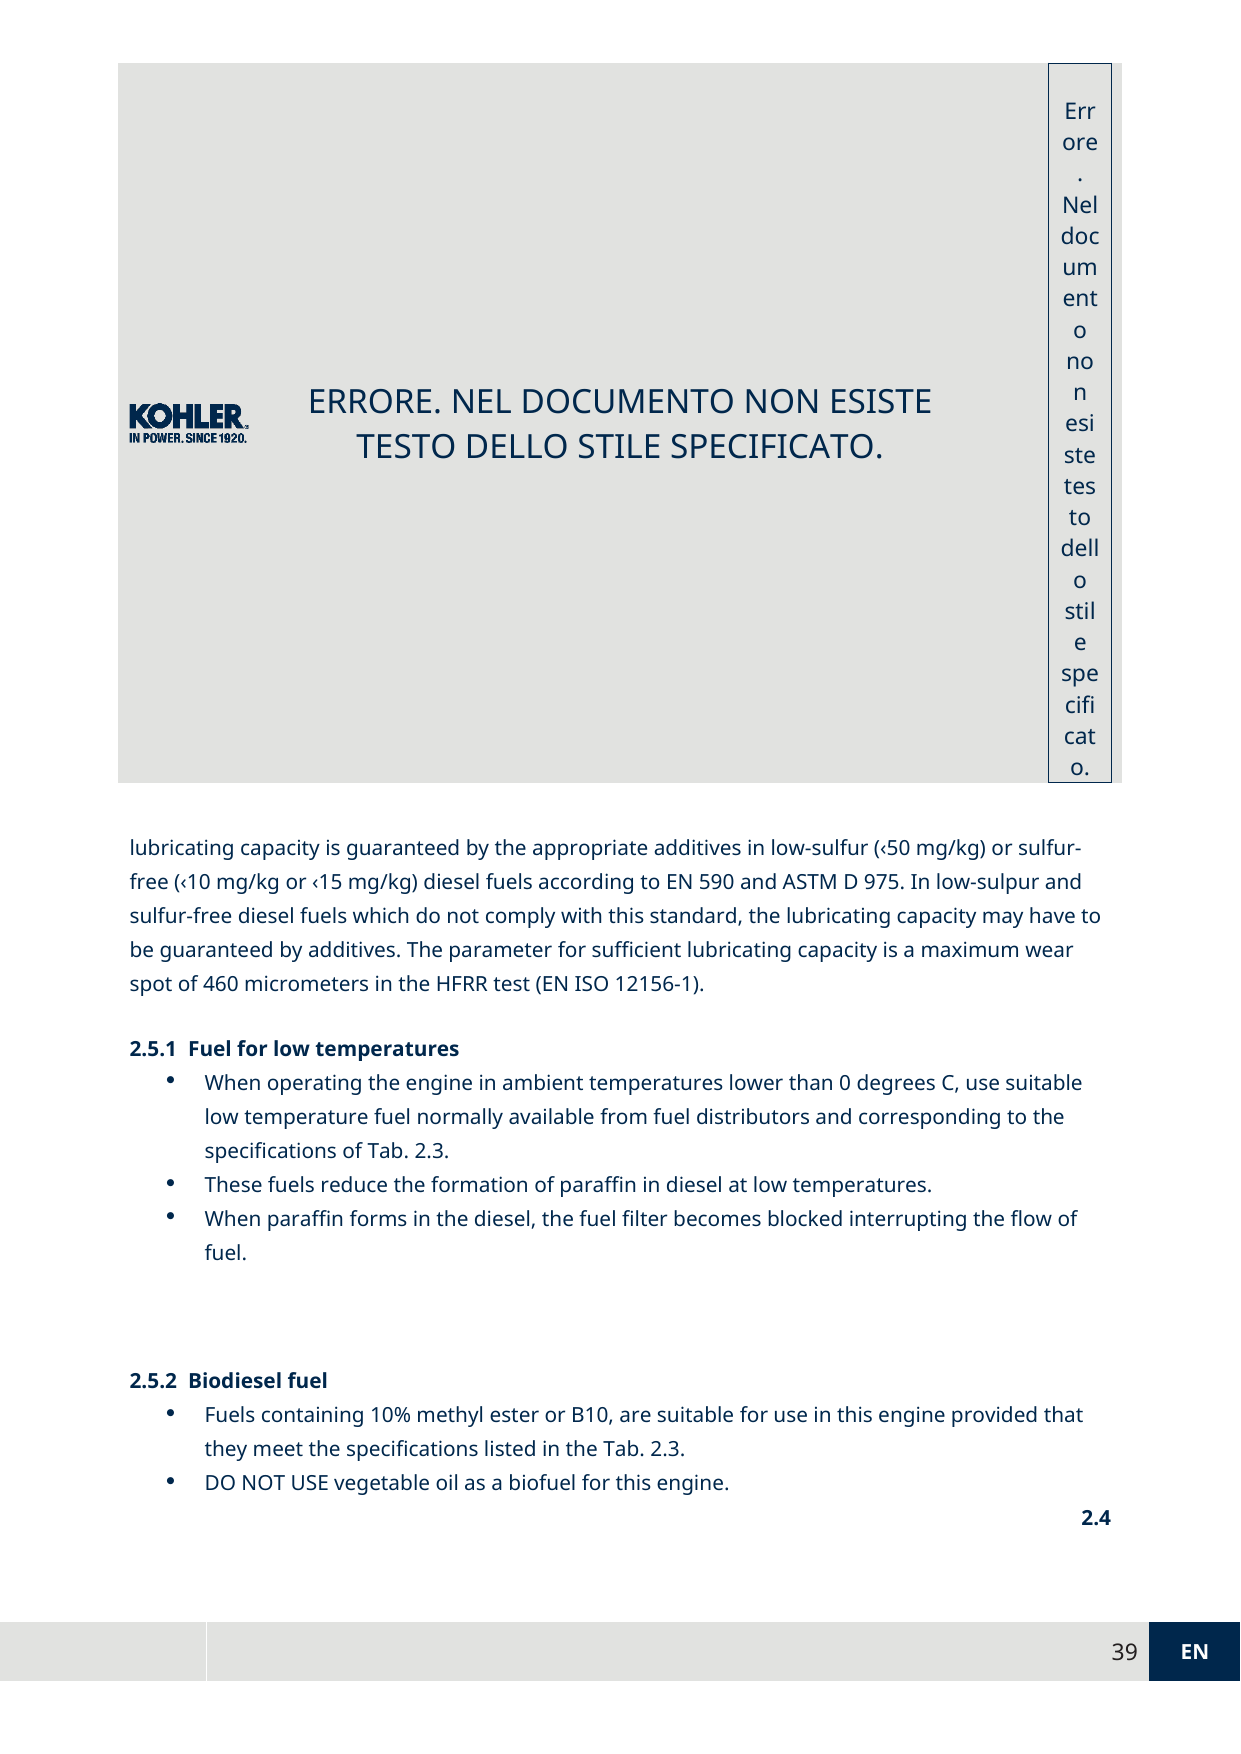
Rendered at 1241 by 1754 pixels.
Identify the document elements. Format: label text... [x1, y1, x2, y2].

table_cell 2.5.2 Biodiesel fuel Fuels containing 10% methyl ester or B10, are suitable for use in this engine provided that they meet the specifications listed in the Tab. 2.3. DO NOT USE vegetable oil as a biofuel for this engine. 2.4 [118, 1348, 1122, 1549]
table_cell 2.5.1 Fuel for low temperatures When operating the engine in ambient temperatures lower than 0 degrees C, use suitable low temperature fuel normally available from fuel distributors and corresponding to the specifications of Tab. 2.3. These fuels reduce the formation of paraffin in diesel at low temperatures. When paraffin forms in the diesel, the fuel filter becomes blocked interrupting the flow of fuel. [118, 1016, 1122, 1348]
picture [129, 403, 249, 443]
table_header NOTE: In a warranty case the customer must prove by a certificate from the fuel supplier that an allowed fuel was used. KDI Electronic Injection Tier 4 final – Stage IIIB – Stage IV- Stage V certified Engine Those engines are designed for fuels in accordance with EN 590 and ASTM D975 for a cetane number of at least 45. Since those engines are equipped with exhaust gas after-treatment such as Diesel Oxidation Catalyst (DOC), Diesel Particulate Filter (DPF), Selective Catalytic Reduction (SCR), they may only be operated with sulfur-free diesel fuels (EN 590, DIN 5168, ASTM D975 Grade 2-D S15, ASTM D975 Grade 1-D S15). Otherwise, compliance with the emission requirements and durability are not guaranteed. Insufficient lubricating capacity can lead to serious wear problems above all in common rail injection systems. Too low a lubricating capacity is particularly a problem in fuels with a low sulfur content (and in this respect sulfur contents ‹500 mg/kg can already be considered low). An adequate lubricating capacity is guaranteed by the appropriate additives in low-sulfur (‹50 mg/kg) or sulfur-free (‹10 mg/kg or ‹15 mg/kg) diesel fuels according to EN 590 and ASTM D 975. In low-sulpur and sulfur-free diesel fuels which do not comply with this standard, the lubricating capacity may have to be guaranteed by additives. The parameter for sufficient lubricating capacity is a maximum wear spot of 460 micrometers in the HFRR test (EN ISO 12156-1). [118, 815, 1122, 1016]
